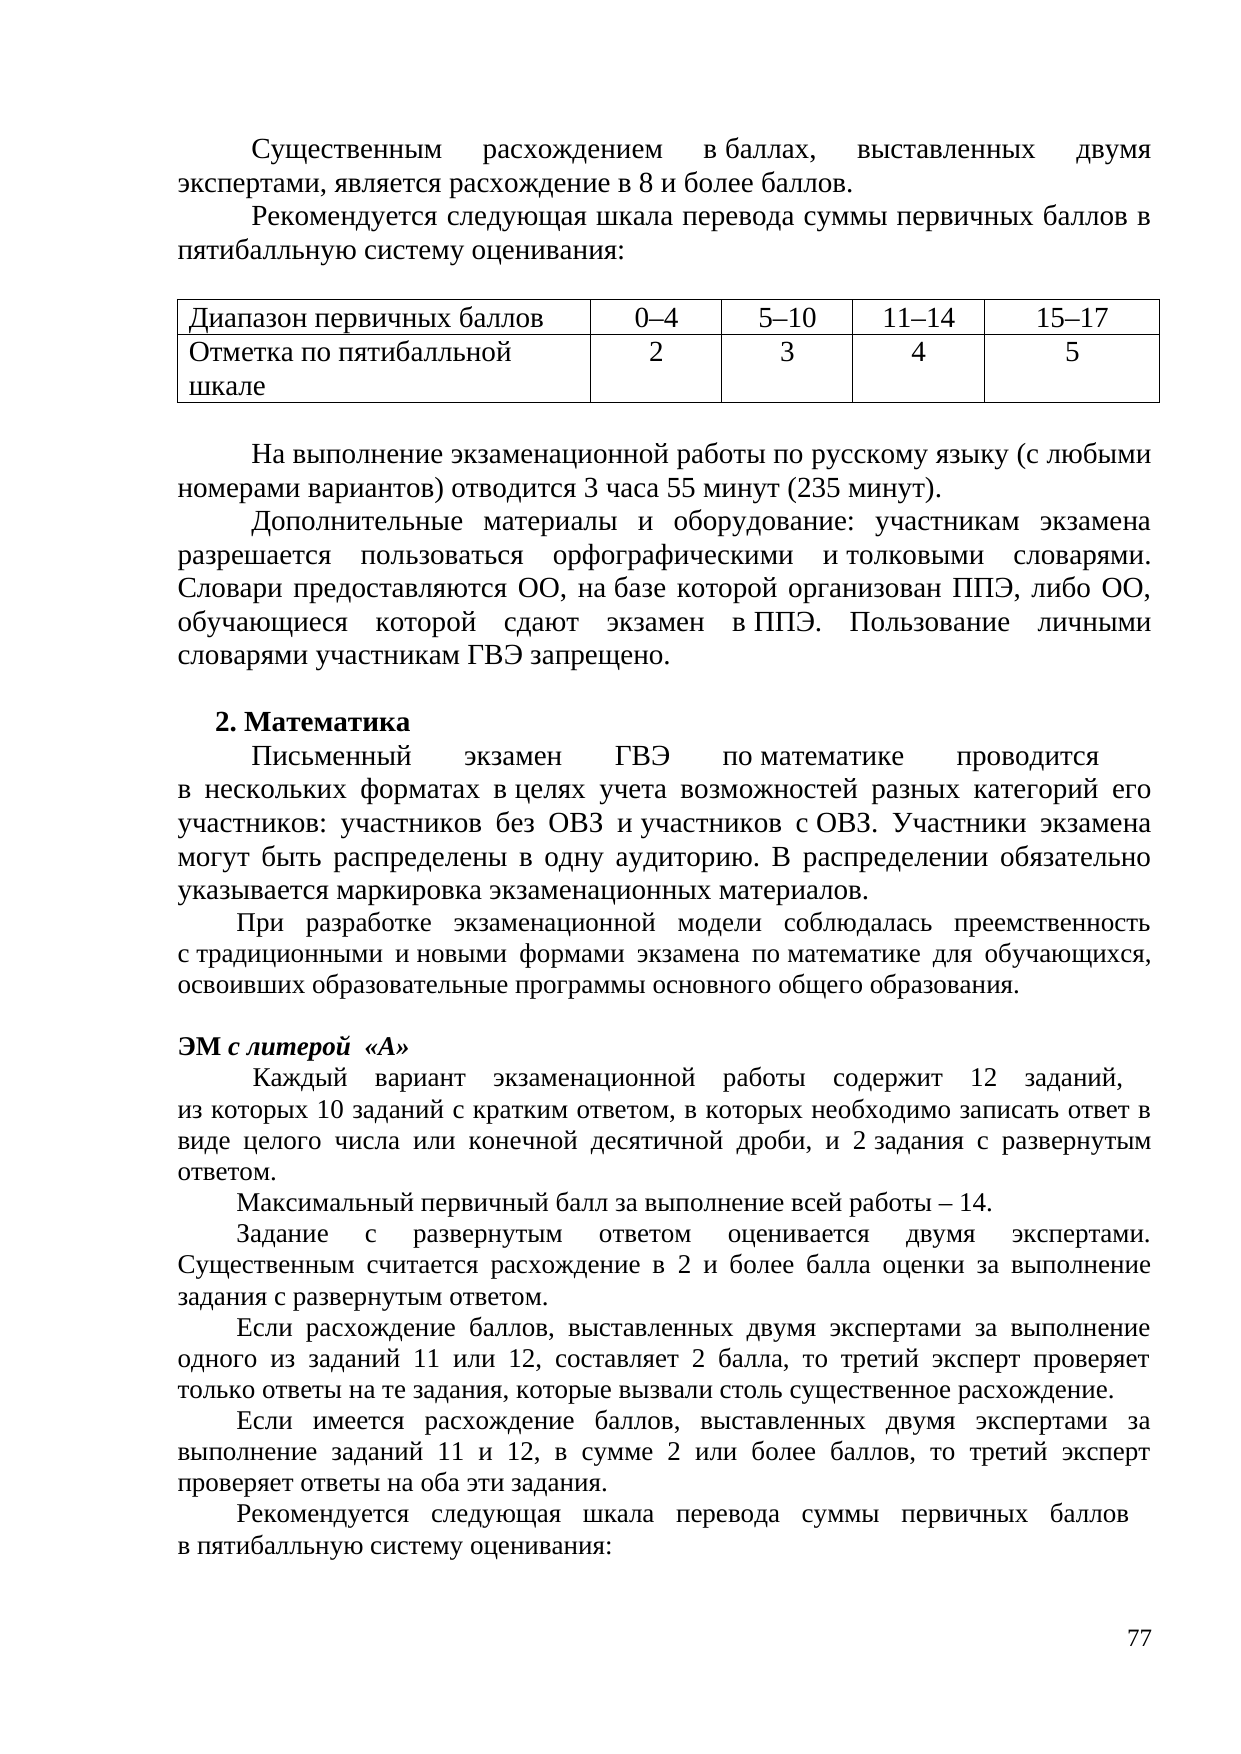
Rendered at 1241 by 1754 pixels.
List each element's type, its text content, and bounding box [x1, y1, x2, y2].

table_header 0–4 [591, 300, 721, 333]
table_header 11–14 [853, 300, 984, 333]
text При разработке экзаменационной модели соблюдалась преемственность с традиционными и новыми формами экзамена по математике для обучающихся, освоивших образовательные программы основного общего образования. [177, 906, 1152, 999]
text Существенным расхождением в баллах, выставленных двумя экспертами, является расхождение в 8 и более баллов. [177, 131, 1152, 198]
table_cell 4 [853, 335, 984, 402]
text Рекомендуется следующая шкала перевода суммы первичных баллов в пятибалльную систему оценивания: [177, 198, 1152, 265]
text ЭМ с литерой «А» [177, 1030, 1152, 1062]
table_cell 5 [985, 335, 1159, 402]
text Каждый вариант экзаменационной работы содержит 12 заданий, из которых 10 заданий с кратким ответом, в которых необходимо записать ответ в виде целого числа или конечной десятичной дроби, и 2 задания с развернутым ответом. [177, 1062, 1152, 1186]
text Если имеется расхождение баллов, выставленных двумя экспертами за выполнение заданий 11 и 12, в сумме 2 или более баллов, то третий эксперт проверяет ответы на оба эти задания. [177, 1404, 1152, 1498]
text Задание с развернутым ответом оценивается двумя экспертами. Существенным считается расхождение в 2 и более балла оценки за выполнение задания с развернутым ответом. [177, 1217, 1152, 1311]
table_header 5–10 [722, 300, 852, 333]
text Дополнительные материалы и оборудование: участникам экзамена разрешается пользоваться орфографическими и толковыми словарями. Словари предоставляются ОО, на базе которой организован ППЭ, либо ОО, обучающиеся которой сдают экзамен в ППЭ. Пользование личными словарями участникам ГВЭ запрещено. [177, 503, 1152, 671]
text Если расхождение баллов, выставленных двумя экспертами за выполнение одного из заданий 11 или 12, составляет 2 балла, то третий эксперт проверяет только ответы на те задания, которые вызвали столь существенное расхождение. [177, 1311, 1152, 1404]
text Максимальный первичный балл за выполнение всей работы – 14. [177, 1186, 1152, 1217]
table_header 15–17 [985, 300, 1159, 333]
table_cell 2 [591, 335, 721, 402]
table_cell 3 [722, 335, 852, 402]
text Рекомендуется следующая шкала перевода суммы первичных баллов в пятибалльную систему оценивания: [177, 1498, 1152, 1560]
text Письменный экзамен ГВЭ по математике проводится в нескольких форматах в целях учета возможностей разных категорий его участников: участников без ОВЗ и участников с ОВЗ. Участники экзамена могут быть распределены в одну аудиторию. В распределении обязательно указывается маркировка экзаменационных материалов. [177, 738, 1152, 906]
table_header Диапазон первичных баллов [178, 300, 590, 333]
text 2. Математика [215, 704, 1152, 738]
table_cell Отметка по пятибалльной шкале [178, 335, 590, 402]
text На выполнение экзаменационной работы по русскому языку (с любыми номерами вариантов) отводится 3 часа 55 минут (235 минут). [177, 436, 1152, 503]
